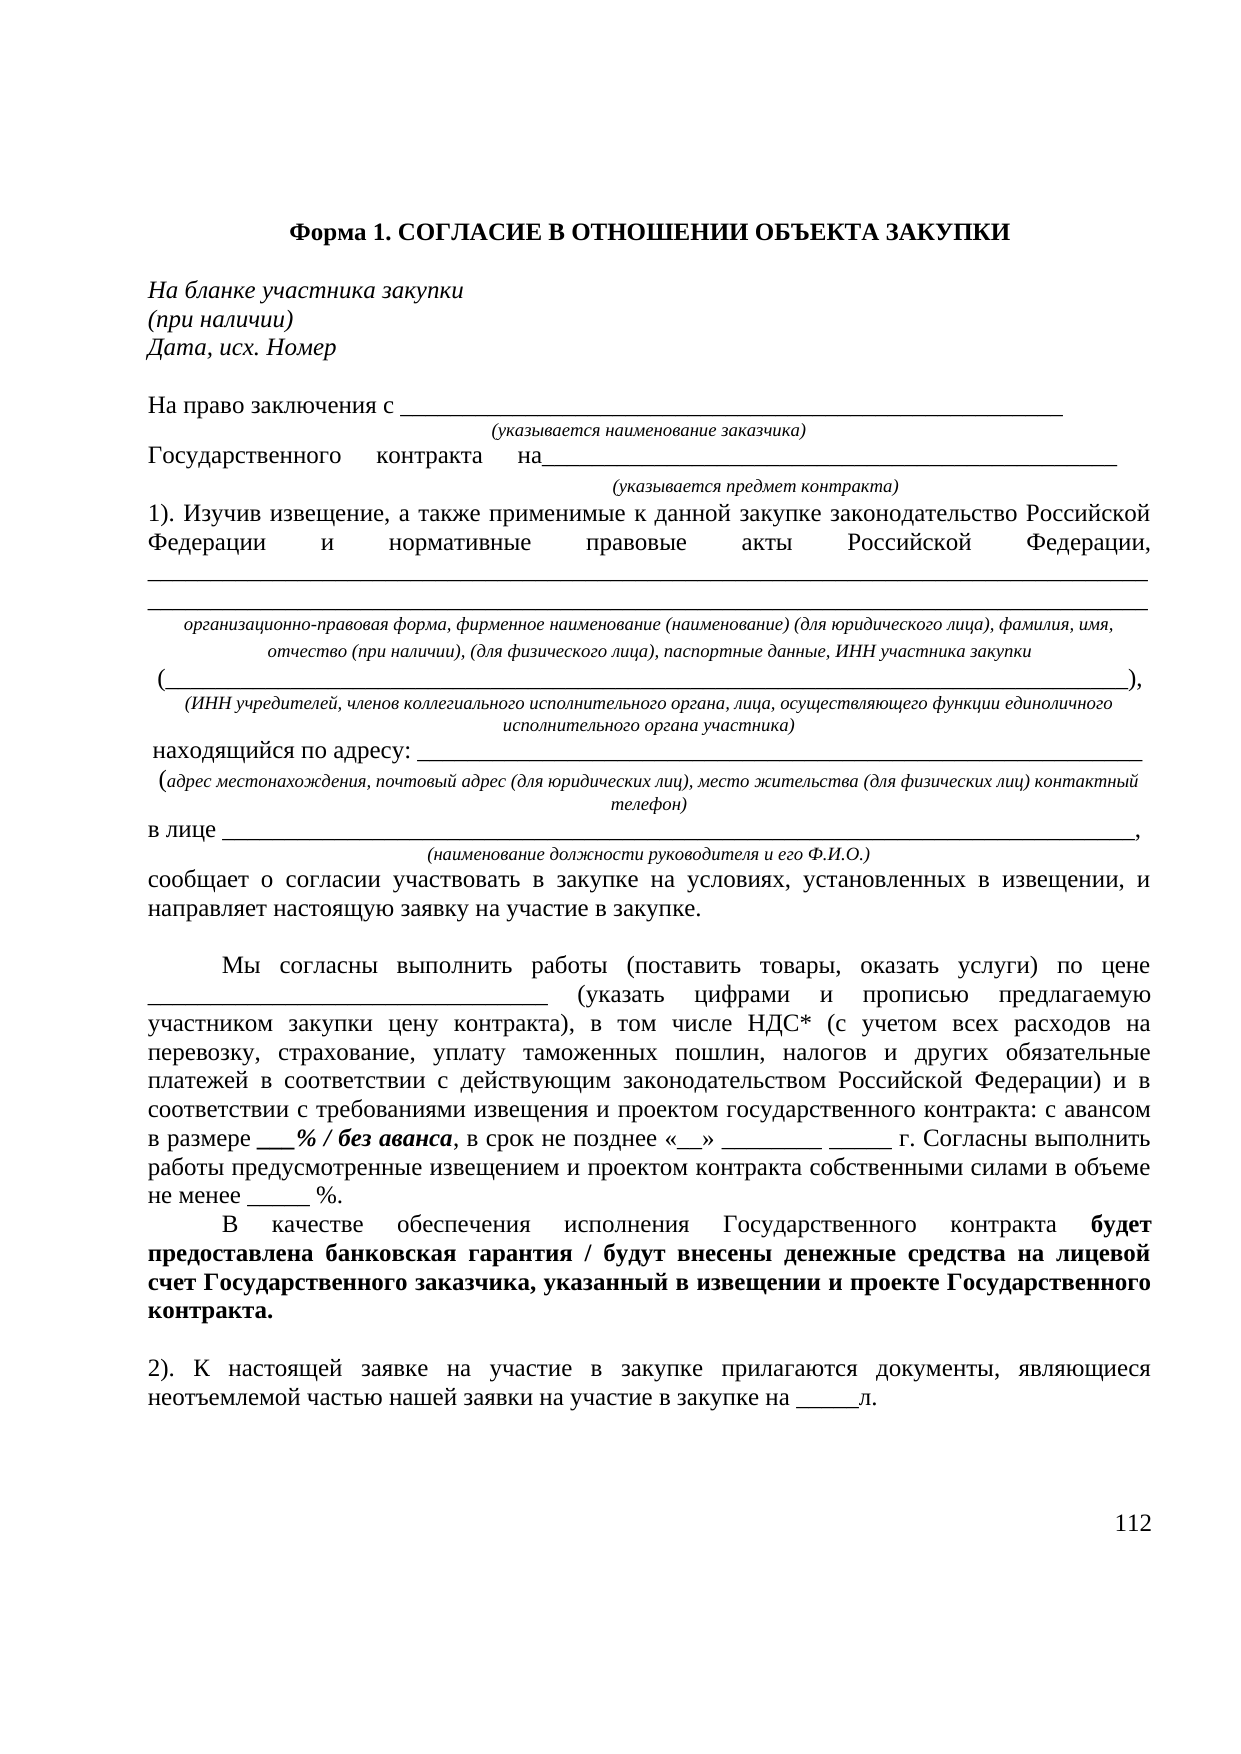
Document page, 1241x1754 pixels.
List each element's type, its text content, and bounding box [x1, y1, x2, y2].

text (при наличии) [148, 304, 1152, 332]
text в лице _________________________________________________________________________, [148, 814, 1152, 843]
text На право заключения с _____________________________________________________ [148, 390, 1152, 419]
text Государственного контракта на______________________________________________ (указывается предмет контракта) [148, 440, 1152, 498]
text Форма 1. СОГЛАСИЕ В ОТНОШЕНИИ ОБЪЕКТА ЗАКУПКИ [148, 217, 1152, 246]
text Мы согласны выполнить работы (поставить товары, оказать услуги) по цене ________________________________ (указать цифрами и прописью предлагаемую участником закупки цену контракта), в том числе НДС* (с учетом всех расходов на перевозку, страхование, уплату таможенных пошлин, налогов и других обязательные платежей в соответствии с действующим законодательством Российской Федерации) и в соответствии с требованиями извещения и проектом государственного контракта: с авансом в размере ___% / без аванса, в срок не позднее «__» ________ _____ г. Согласны выполнить работы предусмотренные извещением и проектом контракта собственными силами в объеме не менее _____ %. [148, 951, 1152, 1209]
text (наименование должности руководителя и его Ф.И.О.) [148, 843, 1152, 864]
text На бланке участника закупки [148, 275, 1152, 304]
text организационно-правовая форма, фирменное наименование (наименование) (для юридического лица), фамилия, имя, отчество (при наличии), (для физического лица), паспортные данные, ИНН участника закупки (_____________________________________________________________________________), (ИНН учредителей, членов коллегиального исполнительного органа, лица, осуществляющего функции единоличного исполнительного органа участника) [148, 613, 1152, 735]
text (указывается наименование заказчика) [148, 419, 1152, 440]
text (адрес местонахождения, почтовый адрес (для юридических лиц), место жительства (для физических лиц) контактный телефон) [148, 764, 1152, 814]
text находящийся по адресу: __________________________________________________________ [148, 735, 1152, 764]
text В качестве обеспечения исполнения Государственного контракта будет предоставлена банковская гарантия / будут внесены денежные средства на лицевой счет Государственного заказчика, указанный в извещении и проекте Государственного контракта. [148, 1209, 1152, 1324]
text 1). Изучив извещение, а также применимые к данной закупке законодательство Российской Федерации и нормативные правовые акты Российской Федерации, ________________________________________________________________________________________________________________________________________________________________ [148, 498, 1152, 613]
text 2). К настоящей заявке на участие в закупке прилагаются документы, являющиеся неотъемлемой частью нашей заявки на участие в закупке на _____л. [148, 1353, 1152, 1411]
text сообщает о согласии участвовать в закупке на условиях, установленных в извещении, и направляет настоящую заявку на участие в закупке. [148, 864, 1152, 922]
text Дата, исх. Номер [148, 332, 1152, 361]
